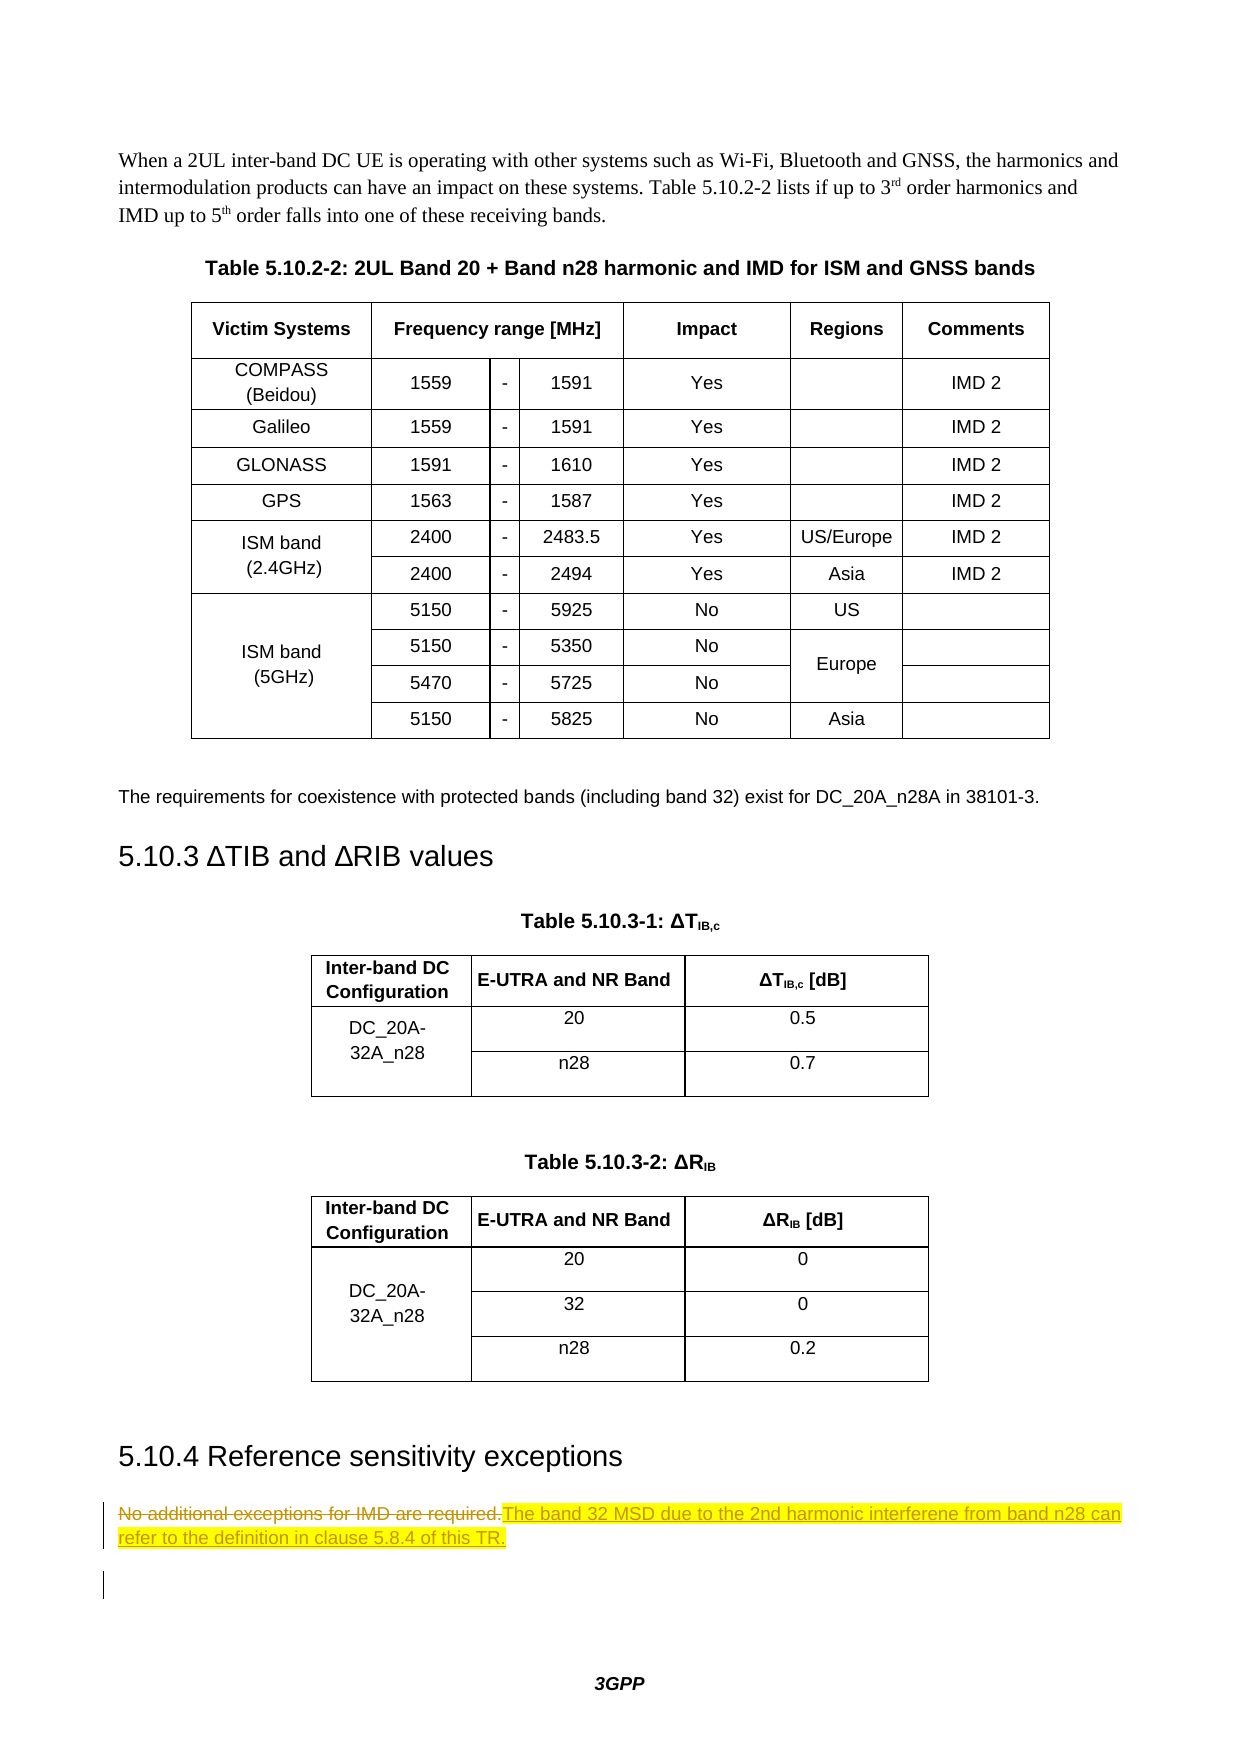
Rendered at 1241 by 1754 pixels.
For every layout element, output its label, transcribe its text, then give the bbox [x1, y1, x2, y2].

table_cell Yes [624, 521, 790, 556]
table_cell [791, 485, 902, 520]
table_cell IMD 2 [903, 359, 1049, 409]
text Table 5.10.3-2: ΔRIB [118, 1149, 1122, 1173]
text Table 5.10.3-1: ΔTIB,c [118, 909, 1122, 933]
table_cell n28 [472, 1337, 684, 1381]
table_cell [903, 703, 1049, 738]
table_cell US/Europe [791, 521, 902, 556]
table_cell DC_20A-32A_n28 [312, 1007, 471, 1096]
table_cell 1559 [372, 410, 489, 447]
table_cell [791, 448, 902, 483]
table_header E-UTRA and NR Band [472, 1197, 684, 1246]
table_cell - [491, 485, 519, 520]
table_cell IMD 2 [903, 448, 1049, 483]
table_cell Asia [791, 703, 902, 738]
table_cell 1591 [520, 410, 623, 447]
table_cell COMPASS (Beidou) [192, 359, 371, 409]
table_cell US [791, 594, 902, 629]
subtitle 5.10.4 Reference sensitivity exceptions [118, 1439, 1122, 1472]
table_cell 20 [472, 1007, 684, 1051]
subtitle 5.10.3 ∆TIB and ∆RIB values [118, 839, 1122, 873]
table_cell 0.2 [686, 1337, 928, 1381]
table_cell 0.5 [686, 1007, 928, 1051]
table_cell No [624, 594, 790, 629]
table_cell IMD 2 [903, 557, 1049, 593]
table_cell GPS [192, 485, 371, 520]
table_cell ISM band (2.4GHz) [192, 521, 371, 593]
table_cell 1591 [520, 359, 623, 409]
table_cell 1559 [372, 359, 489, 409]
table_cell Asia [791, 557, 902, 593]
table_cell [903, 594, 1049, 629]
table_cell 2494 [520, 557, 623, 593]
table_cell Europe [791, 630, 902, 702]
table_cell Yes [624, 557, 790, 593]
table_cell - [491, 703, 519, 738]
table_cell 5150 [372, 703, 489, 738]
table_cell 1563 [372, 485, 489, 520]
table_cell IMD 2 [903, 410, 1049, 447]
table_header Inter-band DC Configuration [312, 956, 471, 1006]
table_header Inter-band DC Configuration [312, 1197, 471, 1246]
table_cell 0.7 [686, 1052, 928, 1096]
text The requirements for coexistence with protected bands (including band 32) exist for DC_20A_n28A in 38101-3. [118, 785, 1122, 807]
table_header Regions [791, 303, 902, 358]
table_cell 2400 [372, 521, 489, 556]
table_header Victim Systems [192, 303, 371, 358]
table_cell 5150 [372, 594, 489, 629]
table_cell 5350 [520, 630, 623, 665]
table_header Frequency range [MHz] [372, 303, 623, 358]
table_cell 5470 [372, 666, 489, 702]
table_cell DC_20A-32A_n28 [312, 1248, 471, 1381]
table_cell 0 [686, 1248, 928, 1291]
table_cell 2483.5 [520, 521, 623, 556]
table_cell No [624, 703, 790, 738]
table_cell - [491, 594, 519, 629]
table_cell Yes [624, 410, 790, 447]
table_cell ISM band (5GHz) [192, 594, 371, 738]
table_cell 1591 [372, 448, 489, 483]
table_cell 2400 [372, 557, 489, 593]
table_cell - [491, 410, 519, 447]
table_cell Yes [624, 359, 790, 409]
table_cell No [624, 630, 790, 665]
table_cell 5825 [520, 703, 623, 738]
text Table 5.10.2-2: 2UL Band 20 + Band n28 harmonic and IMD for ISM and GNSS bands [118, 255, 1122, 279]
text When a 2UL inter-band DC UE is operating with other systems such as Wi-Fi, Bluetooth and GNSS, the harmonics and intermodulation products can have an impact on these systems. Table 5.10.2-2 lists if up to 3rd order harmonics and IMD up to 5th order falls into one of these receiving bands. [118, 147, 1122, 227]
table_cell 32 [472, 1292, 684, 1336]
table_cell 1610 [520, 448, 623, 483]
table_cell - [491, 557, 519, 593]
table_cell 0 [686, 1292, 928, 1336]
table_cell No [624, 666, 790, 702]
table_cell [903, 666, 1049, 702]
table_header Comments [903, 303, 1049, 358]
table_cell - [491, 359, 519, 409]
table_cell - [491, 630, 519, 665]
table_cell GLONASS [192, 448, 371, 483]
table_header E-UTRA and NR Band [472, 956, 684, 1006]
table_cell Yes [624, 485, 790, 520]
table_header ΔTIB,c [dB] [686, 956, 928, 1006]
table_header ΔRIB [dB] [686, 1197, 928, 1246]
table_cell Yes [624, 448, 790, 483]
table_cell Galileo [192, 410, 371, 447]
table_cell n28 [472, 1052, 684, 1096]
table_cell - [491, 521, 519, 556]
table_cell 5150 [372, 630, 489, 665]
table_cell [903, 630, 1049, 665]
table_header Impact [624, 303, 790, 358]
table_cell - [491, 448, 519, 483]
table_cell IMD 2 [903, 521, 1049, 556]
table_cell 5725 [520, 666, 623, 702]
table_cell [791, 410, 902, 447]
table_cell - [491, 666, 519, 702]
table_cell [791, 359, 902, 409]
table_cell 20 [472, 1248, 684, 1291]
table_cell IMD 2 [903, 485, 1049, 520]
table_cell 1587 [520, 485, 623, 520]
table_cell 5925 [520, 594, 623, 629]
